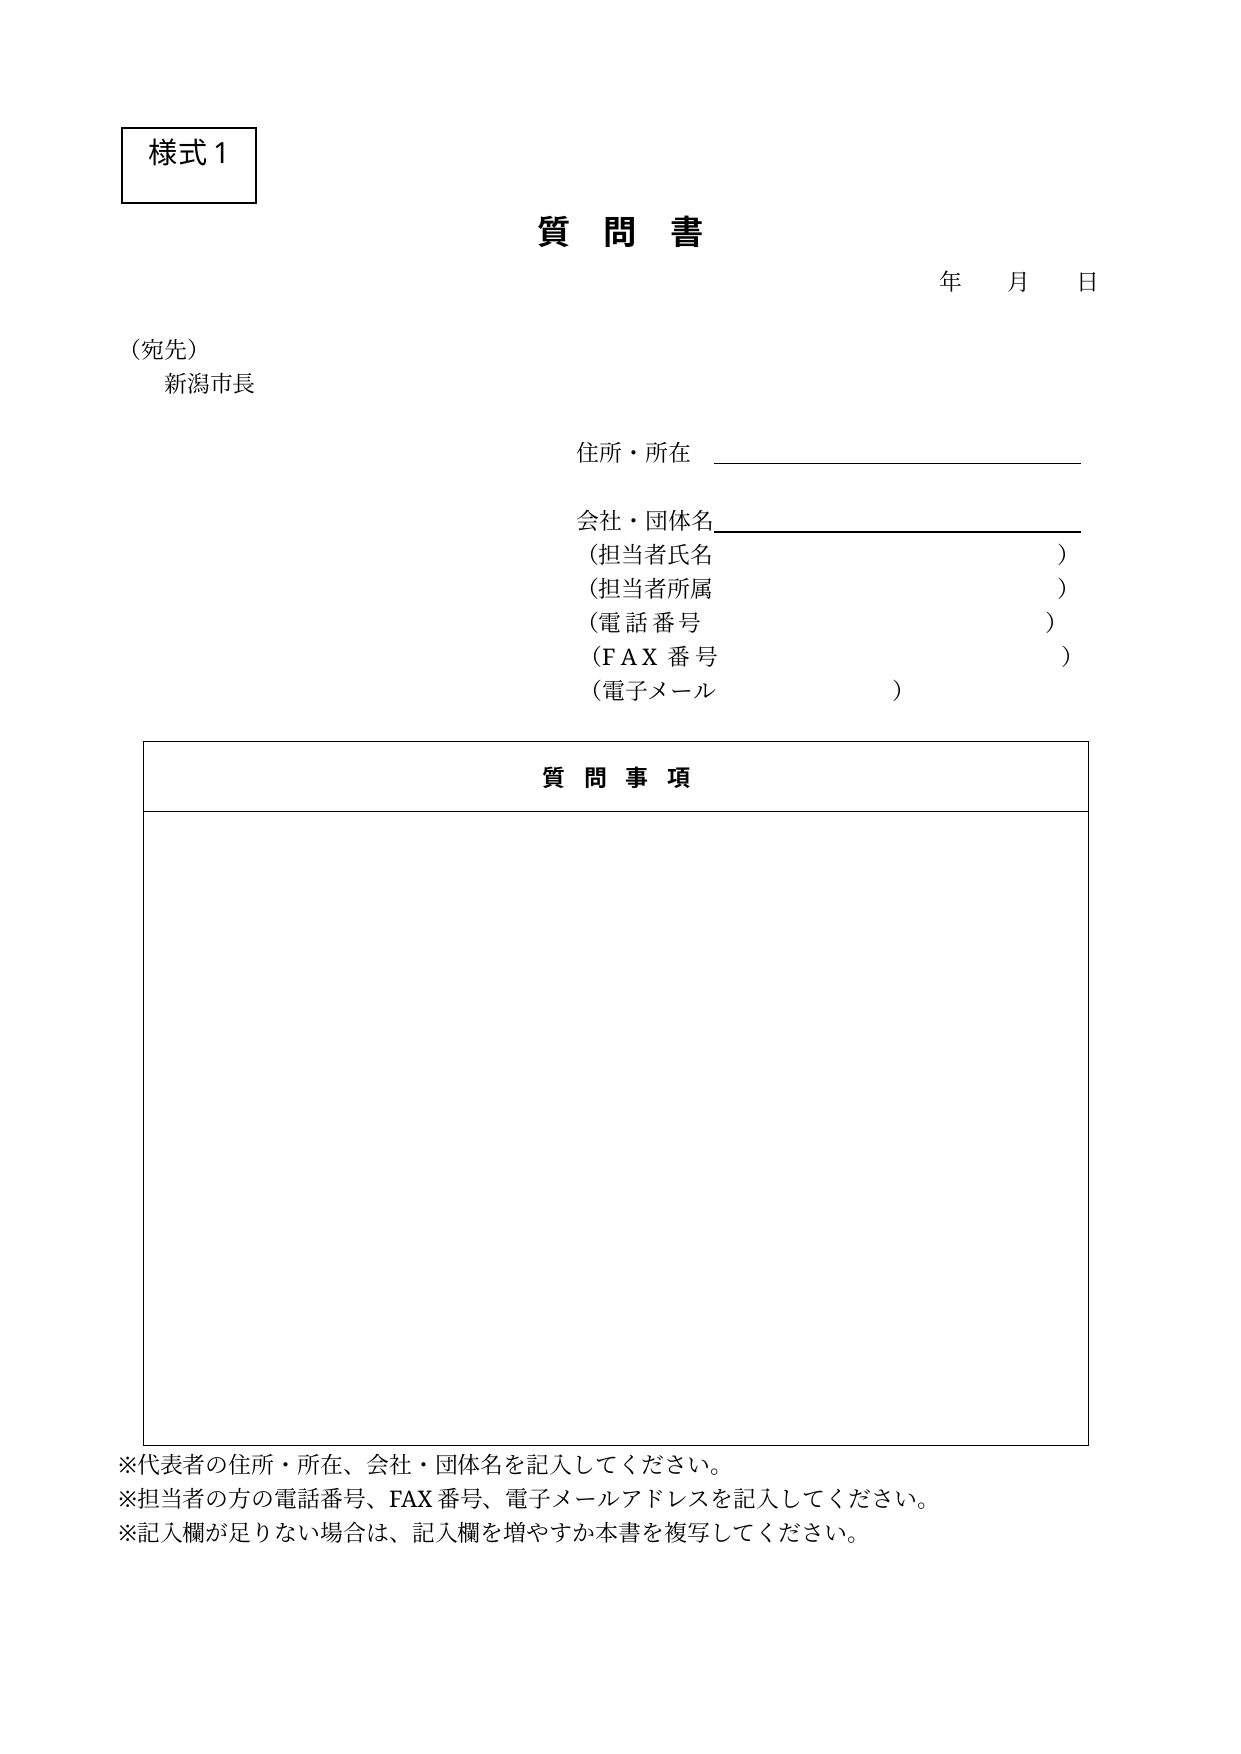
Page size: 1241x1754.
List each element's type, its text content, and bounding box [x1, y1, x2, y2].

text 会社・団体名 [118, 502, 1122, 536]
text （宛先） [118, 332, 1122, 366]
text （FAX番号 ） [458, 638, 1122, 673]
text 質 問 書 [118, 196, 1122, 264]
text 新潟市長 [118, 366, 1122, 400]
text ※代表者の住所・所在、会社・団体名を記入してください。 [118, 1446, 1122, 1481]
text （電話番号 ） [118, 604, 1122, 638]
text （電子メール ） [458, 673, 1122, 707]
text ※担当者の方の電話番号、FAX番号、電子メールアドレスを記入してください。 [118, 1481, 1122, 1514]
table_header 質問事項 [144, 742, 1088, 811]
text ※記入欄が足りない場合は、記入欄を増やすか本書を複写してください。 [118, 1514, 1122, 1549]
text 年 月 日 [118, 264, 1099, 298]
text 住所・所在 [118, 434, 1122, 468]
table_cell [144, 812, 1088, 1445]
text （担当者氏名 ） [118, 536, 1122, 570]
text （担当者所属 ） [118, 570, 1122, 604]
